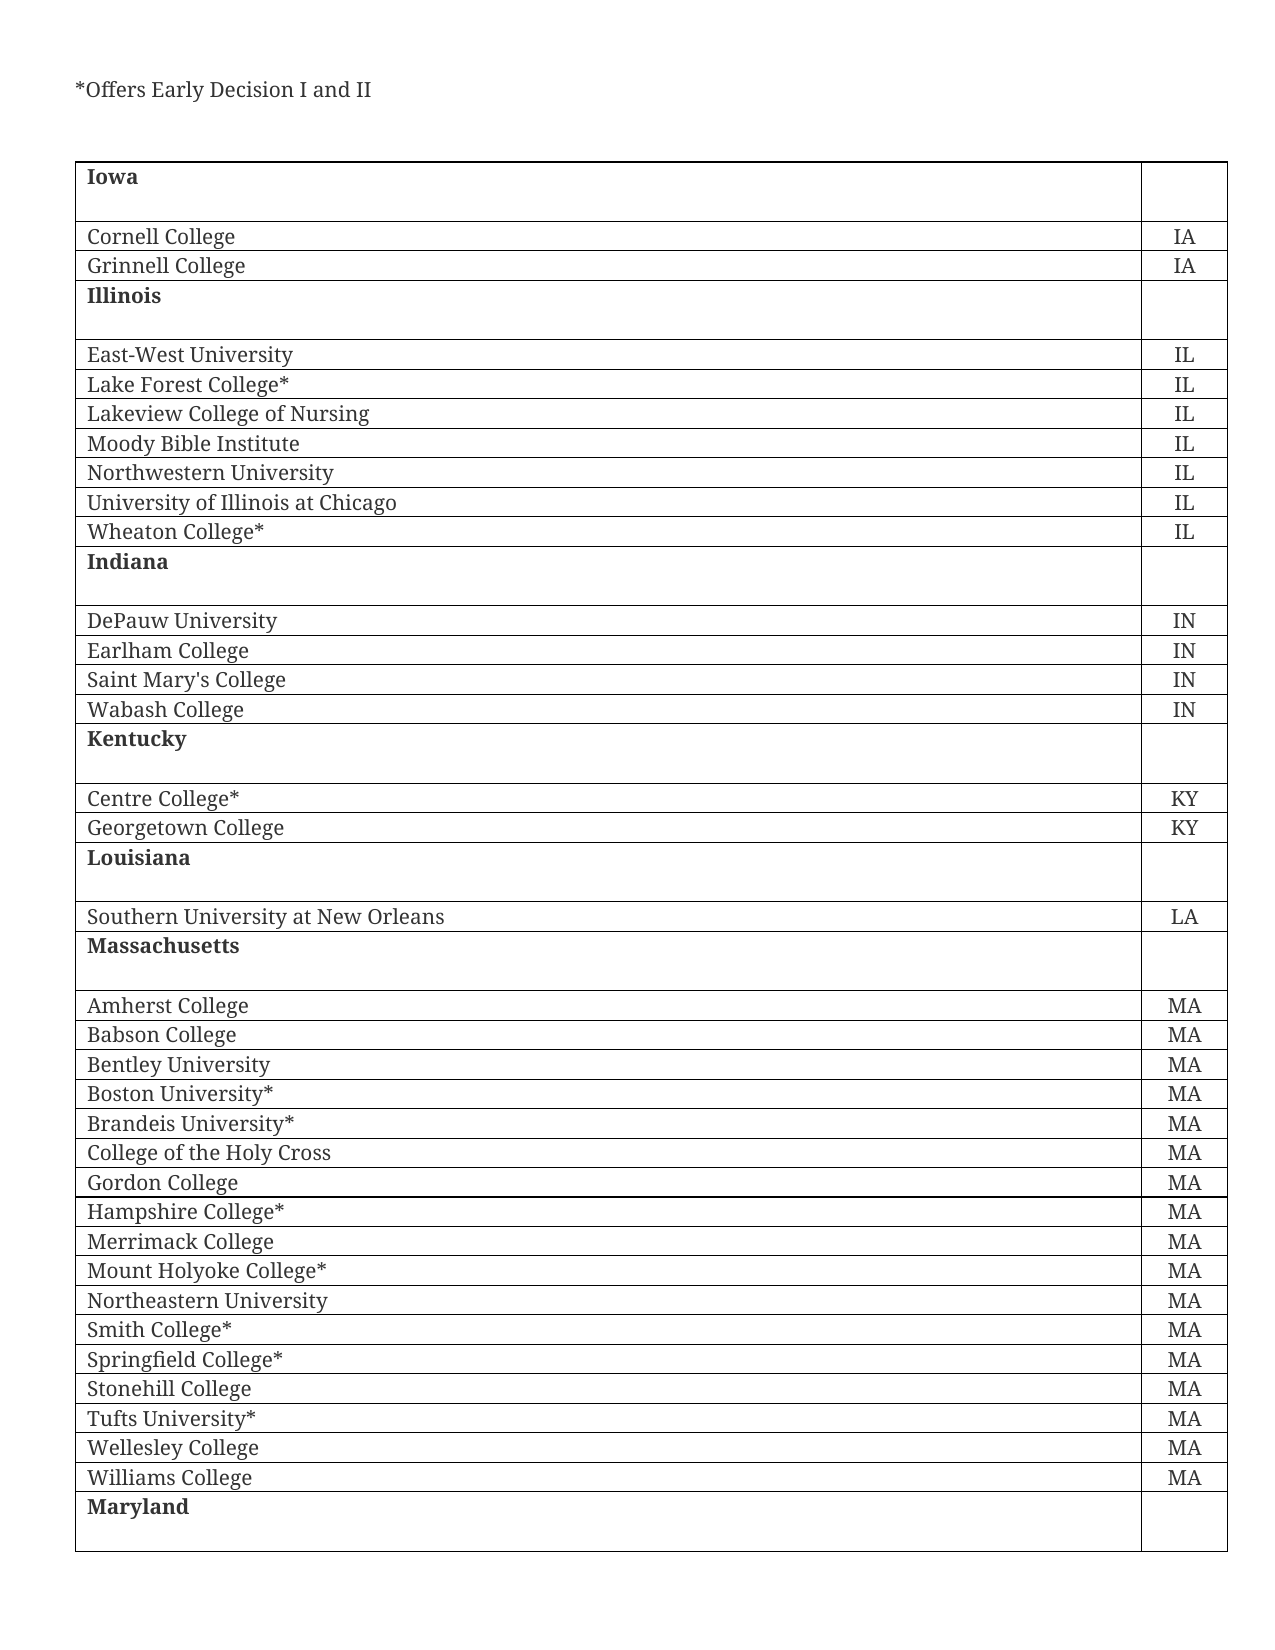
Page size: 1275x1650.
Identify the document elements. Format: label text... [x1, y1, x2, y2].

table_cell Brandeis University* [76, 1109, 1141, 1137]
table_cell [1142, 547, 1227, 605]
table_cell Georgetown College [76, 813, 1141, 842]
table_cell Cornell College [76, 222, 1141, 250]
table_cell Massachusetts [76, 932, 1141, 990]
table_cell Boston University* [76, 1080, 1141, 1108]
table_cell MA [1142, 1021, 1227, 1049]
table_cell [1142, 724, 1227, 783]
table_cell Springfield College* [76, 1345, 1141, 1373]
table_cell Northeastern University [76, 1286, 1141, 1314]
table_cell MA [1142, 1050, 1227, 1078]
table_cell Saint Mary's College [76, 665, 1141, 694]
table_cell KY [1142, 784, 1227, 812]
table_cell Iowa [76, 163, 1141, 221]
table_cell Tufts University* [76, 1404, 1141, 1432]
table_cell IN [1142, 665, 1227, 694]
table_cell Lake Forest College* [76, 370, 1141, 398]
table_cell IL [1142, 399, 1227, 428]
table_cell University of Illinois at Chicago [76, 488, 1141, 516]
table_cell Hampshire College* [76, 1198, 1141, 1226]
table_cell IL [1142, 370, 1227, 398]
table_cell IL [1142, 429, 1227, 457]
table_cell IL [1142, 488, 1227, 516]
table_cell Wheaton College* [76, 517, 1141, 546]
table_cell Northwestern University [76, 458, 1141, 487]
table_cell MA [1142, 1315, 1227, 1344]
table_cell MA [1142, 1109, 1227, 1137]
table_cell Kentucky [76, 724, 1141, 783]
table_cell Louisiana [76, 843, 1141, 901]
table_cell IN [1142, 695, 1227, 723]
table_cell MA [1142, 1345, 1227, 1373]
table_cell IA [1142, 222, 1227, 250]
table_cell MA [1142, 1374, 1227, 1403]
table_cell IL [1142, 458, 1227, 487]
table_cell Southern University at New Orleans [76, 902, 1141, 931]
table_cell MA [1142, 1139, 1227, 1167]
table_cell Maryland [76, 1492, 1141, 1551]
table_cell [1142, 281, 1227, 339]
table_cell MA [1142, 1227, 1227, 1255]
table_cell College of the Holy Cross [76, 1139, 1141, 1167]
table_cell Earlham College [76, 636, 1141, 664]
table_cell IN [1142, 606, 1227, 635]
table_cell MA [1142, 1463, 1227, 1491]
table_cell Babson College [76, 1021, 1141, 1049]
table_cell Grinnell College [76, 251, 1141, 280]
table_cell Moody Bible Institute [76, 429, 1141, 457]
table_cell Amherst College [76, 991, 1141, 1019]
table_cell MA [1142, 1198, 1227, 1226]
table_cell MA [1142, 991, 1227, 1019]
table_cell Centre College* [76, 784, 1141, 812]
table_cell Indiana [76, 547, 1141, 605]
table_cell [1142, 163, 1227, 221]
table_cell LA [1142, 902, 1227, 931]
table_cell Bentley University [76, 1050, 1141, 1078]
table_cell Williams College [76, 1463, 1141, 1491]
table_cell IL [1142, 340, 1227, 369]
table_cell Wellesley College [76, 1433, 1141, 1462]
table_cell [1142, 1492, 1227, 1551]
table_cell East-West University [76, 340, 1141, 369]
table_cell Mount Holyoke College* [76, 1256, 1141, 1285]
table_cell Merrimack College [76, 1227, 1141, 1255]
table_cell IA [1142, 251, 1227, 280]
table_cell [1142, 932, 1227, 990]
table_cell MA [1142, 1404, 1227, 1432]
table_cell Illinois [76, 281, 1141, 339]
table_cell [1142, 843, 1227, 901]
table_cell Gordon College [76, 1168, 1141, 1196]
table_cell KY [1142, 813, 1227, 842]
table_cell Wabash College [76, 695, 1141, 723]
table_cell MA [1142, 1080, 1227, 1108]
table_cell Lakeview College of Nursing [76, 399, 1141, 428]
table_cell Stonehill College [76, 1374, 1141, 1403]
table_cell Smith College* [76, 1315, 1141, 1344]
table_cell MA [1142, 1433, 1227, 1462]
table_cell IN [1142, 636, 1227, 664]
table_cell MA [1142, 1256, 1227, 1285]
table_cell MA [1142, 1286, 1227, 1314]
table_cell DePauw University [76, 606, 1141, 635]
table_cell IL [1142, 517, 1227, 546]
table_cell MA [1142, 1168, 1227, 1196]
